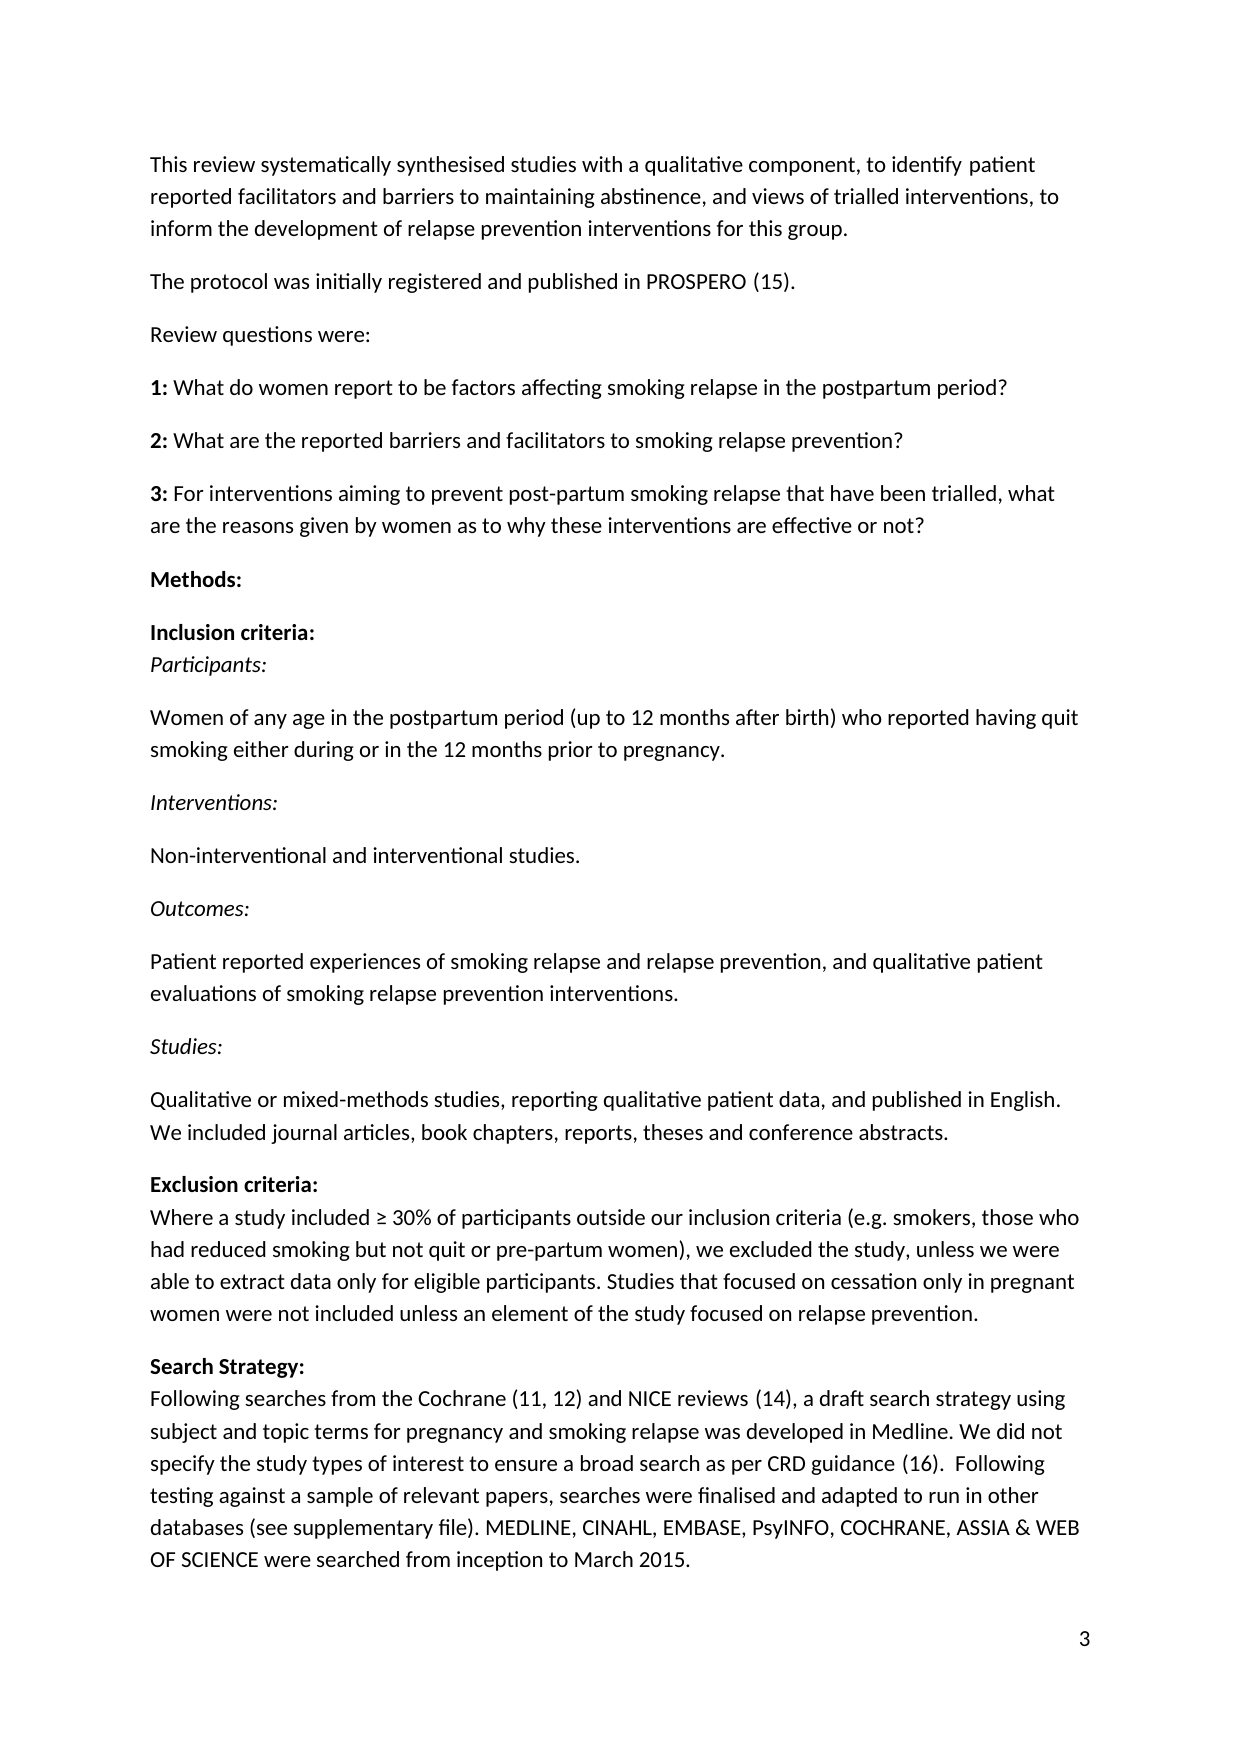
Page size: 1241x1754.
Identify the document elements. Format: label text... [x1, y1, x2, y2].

subtitle Exclusion criteria: [150, 1171, 1090, 1199]
text 3: For interventions aiming to prevent post-partum smoking relapse that have been trialled, what are the reasons given by women as to why these interventions are effective or not? [150, 479, 1090, 540]
text Patient reported experiences of smoking relapse and relapse prevention, and qualitative patient evaluations of smoking relapse prevention interventions. [150, 947, 1090, 1007]
text Outcomes: [150, 894, 1090, 922]
text Methods: [150, 565, 1090, 593]
subtitle Search Strategy: [150, 1352, 1090, 1380]
text 1: What do women report to be factors affecting smoking relapse in the postpartum period? [150, 373, 1090, 401]
text Review questions were: [150, 320, 1090, 348]
text Interventions: [150, 788, 1090, 816]
text Where a study included ≥ 30% of participants outside our inclusion criteria (e.g. smokers, those who had reduced smoking but not quit or pre-partum women), we excluded the study, unless we were able to extract data only for eligible participants. Studies that focused on cessation only in pregnant women were not included unless an element of the study focused on relapse prevention. [150, 1203, 1090, 1327]
text 2: What are the reported barriers and facilitators to smoking relapse prevention? [150, 426, 1090, 454]
text This review systematically synthesised studies with a qualitative component, to identify patient reported facilitators and barriers to maintaining abstinence, and views of trialled interventions, to inform the development of relapse prevention interventions for this group. [150, 150, 1090, 242]
subtitle Inclusion criteria: [150, 618, 1090, 646]
text Following searches from the Cochrane (11, 12) and NICE reviews (14), a draft search strategy using subject and topic terms for pregnancy and smoking relapse was developed in Medline. We did not specify the study types of interest to ensure a broad search as per CRD guidance (16). Following testing against a sample of relevant papers, searches were finalised and adapted to run in other databases (see supplementary file). MEDLINE, CINAHL, EMBASE, PsyINFO, COCHRANE, ASSIA & WEB OF SCIENCE were searched from inception to March 2015. [150, 1384, 1090, 1573]
text Studies: [150, 1032, 1090, 1060]
text Participants: [150, 650, 1090, 678]
text The protocol was initially registered and published in PROSPERO (15). [150, 267, 1090, 295]
text Non-interventional and interventional studies. [150, 841, 1090, 869]
text Women of any age in the postpartum period (up to 12 months after birth) who reported having quit smoking either during or in the 12 months prior to pregnancy. [150, 703, 1090, 763]
text Qualitative or mixed-methods studies, reporting qualitative patient data, and published in English. We included journal articles, book chapters, reports, theses and conference abstracts. [150, 1085, 1090, 1146]
